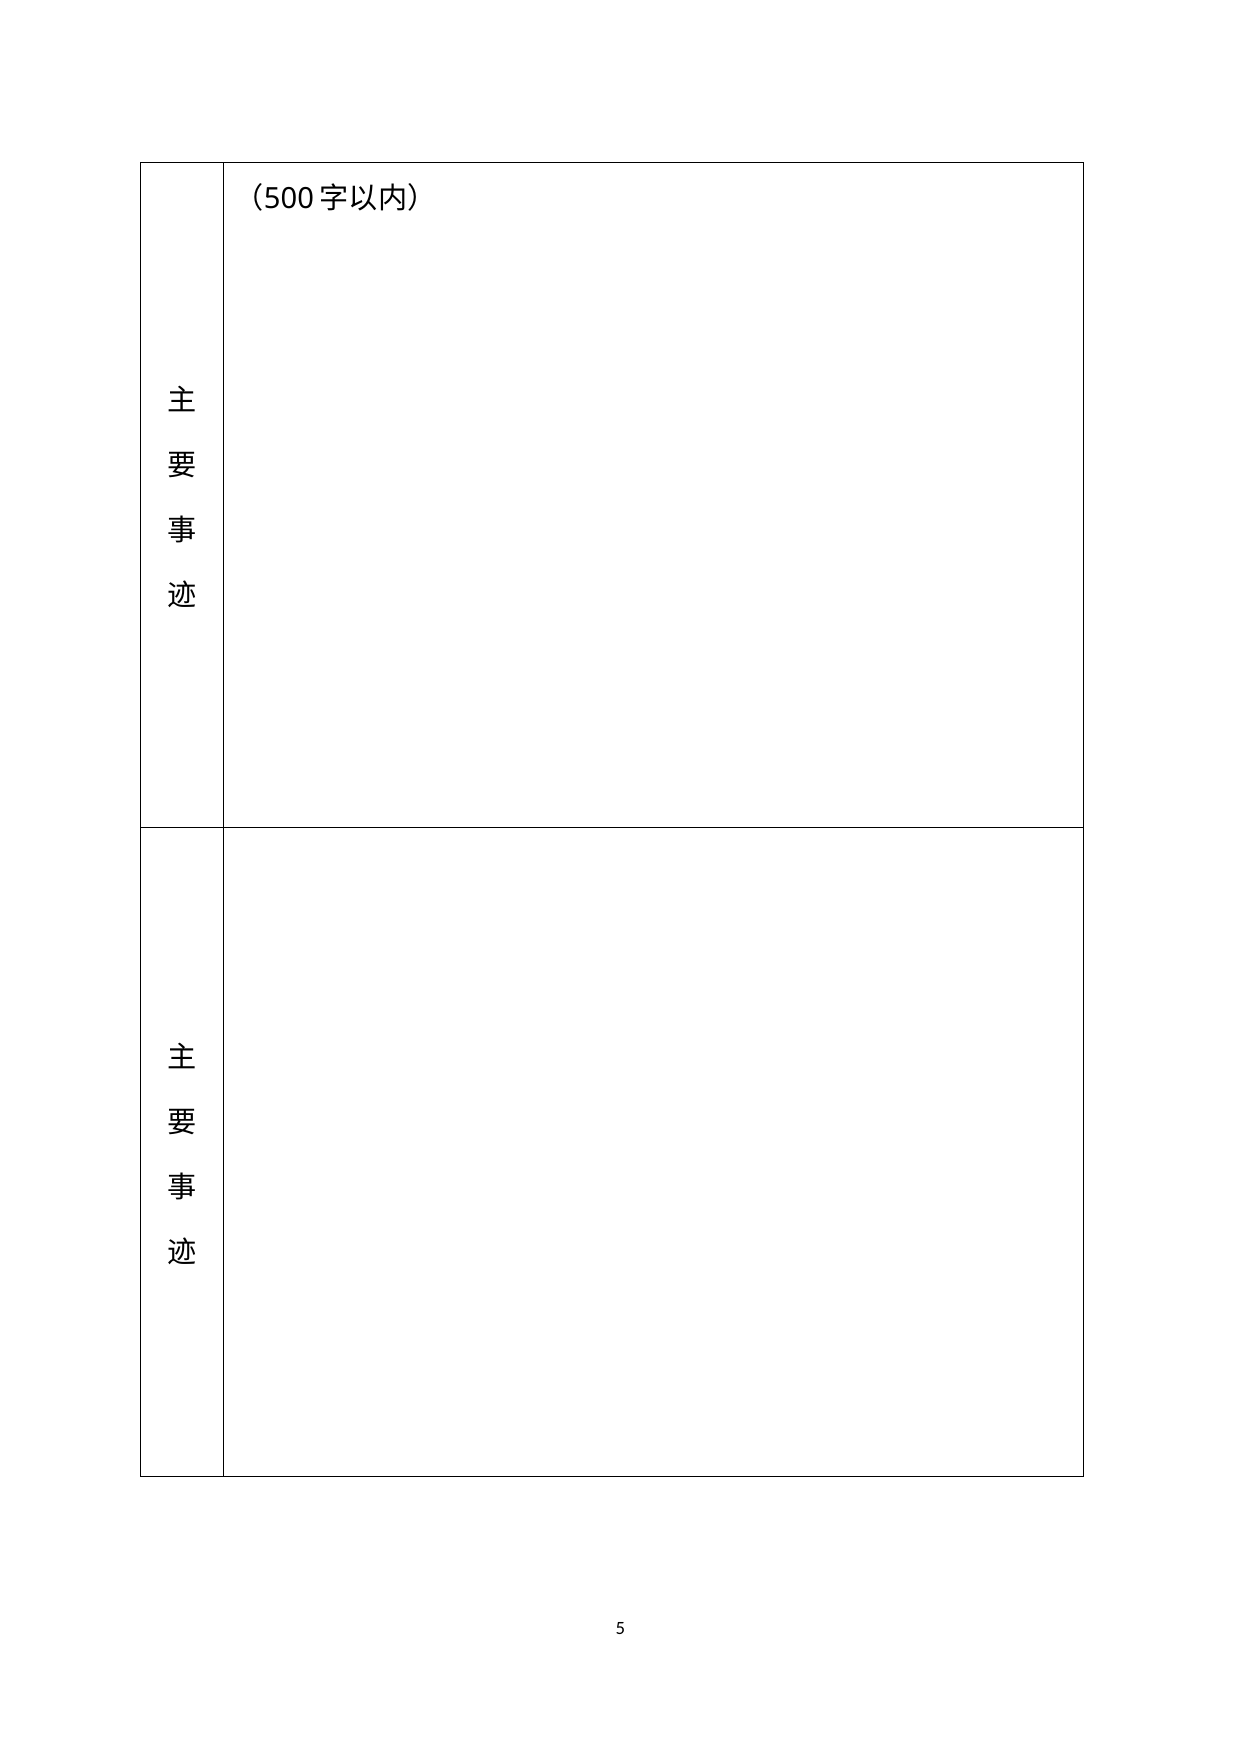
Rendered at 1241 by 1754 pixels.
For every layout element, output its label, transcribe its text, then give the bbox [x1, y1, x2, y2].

table_cell [224, 828, 1083, 1476]
table_cell 主 要 事 迹 [141, 828, 223, 1476]
table_cell 主 要 事 迹 [141, 163, 223, 827]
table_cell （500字以内） [224, 163, 1083, 827]
